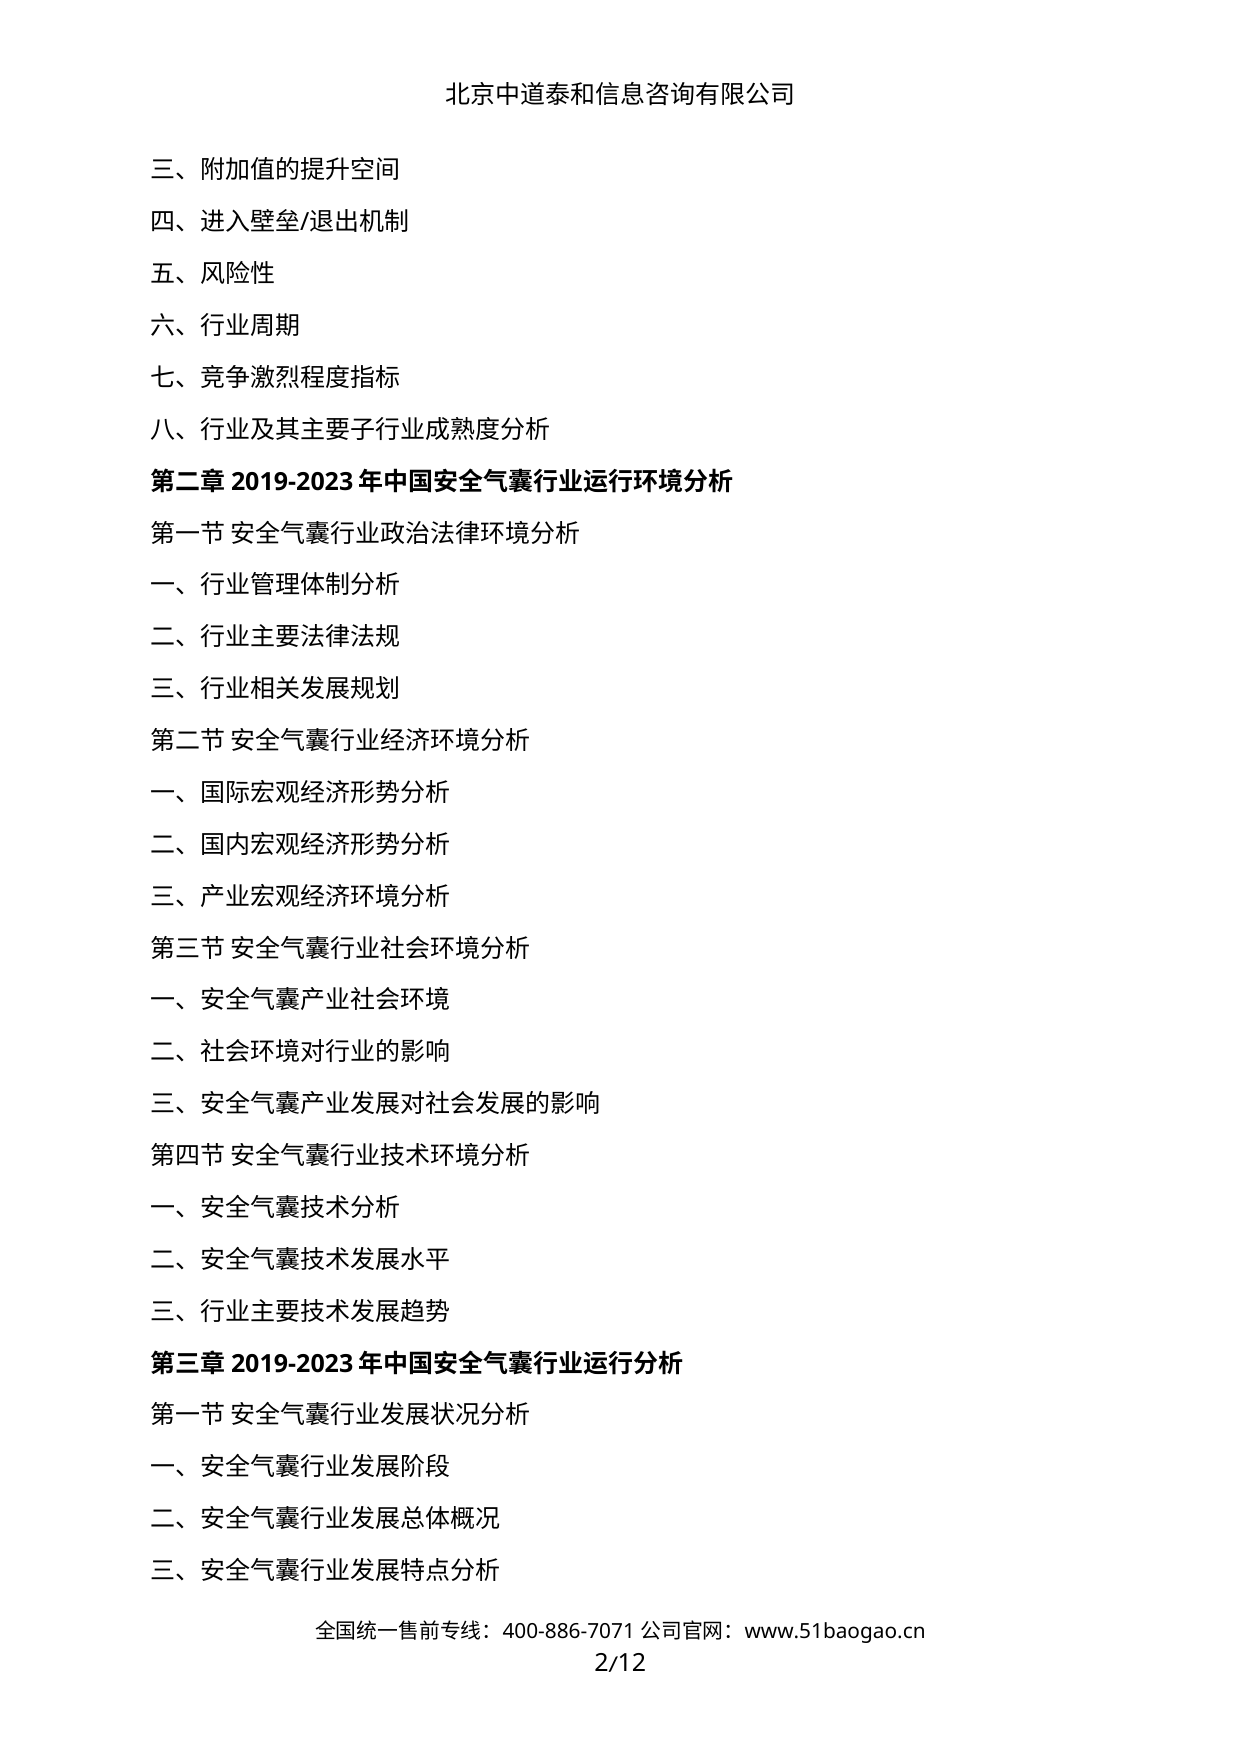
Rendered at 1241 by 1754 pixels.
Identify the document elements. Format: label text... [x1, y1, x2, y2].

text 一、行业管理体制分析 [150, 565, 1090, 601]
text 三、安全气囊行业发展特点分析 [150, 1551, 1090, 1587]
text 三、安全气囊产业发展对社会发展的影响 [150, 1084, 1090, 1120]
text 第三章 2019-2023年中国安全气囊行业运行分析 [150, 1343, 1090, 1379]
text 五、风险性 [150, 254, 1090, 290]
text 第二节 安全气囊行业经济环境分析 [150, 721, 1090, 757]
text 一、安全气囊行业发展阶段 [150, 1447, 1090, 1483]
text 三、行业相关发展规划 [150, 669, 1090, 705]
text 一、国际宏观经济形势分析 [150, 772, 1090, 809]
text 第一节 安全气囊行业政治法律环境分析 [150, 513, 1090, 549]
text 三、附加值的提升空间 [150, 150, 1090, 186]
text 二、安全气囊技术发展水平 [150, 1239, 1090, 1276]
text 六、行业周期 [150, 306, 1090, 342]
text 三、行业主要技术发展趋势 [150, 1291, 1090, 1327]
text 第二章 2019-2023年中国安全气囊行业运行环境分析 [150, 461, 1090, 497]
text 三、产业宏观经济环境分析 [150, 876, 1090, 912]
text 八、行业及其主要子行业成熟度分析 [150, 409, 1090, 446]
text 四、进入壁垒/退出机制 [150, 202, 1090, 238]
text 一、安全气囊产业社会环境 [150, 980, 1090, 1016]
text 二、行业主要法律法规 [150, 617, 1090, 653]
text 七、竞争激烈程度指标 [150, 357, 1090, 394]
text 一、安全气囊技术分析 [150, 1187, 1090, 1224]
text 第四节 安全气囊行业技术环境分析 [150, 1136, 1090, 1172]
text 二、社会环境对行业的影响 [150, 1032, 1090, 1068]
text 第三节 安全气囊行业社会环境分析 [150, 928, 1090, 964]
text 二、安全气囊行业发展总体概况 [150, 1499, 1090, 1535]
text 第一节 安全气囊行业发展状况分析 [150, 1395, 1090, 1431]
text 二、国内宏观经济形势分析 [150, 824, 1090, 861]
